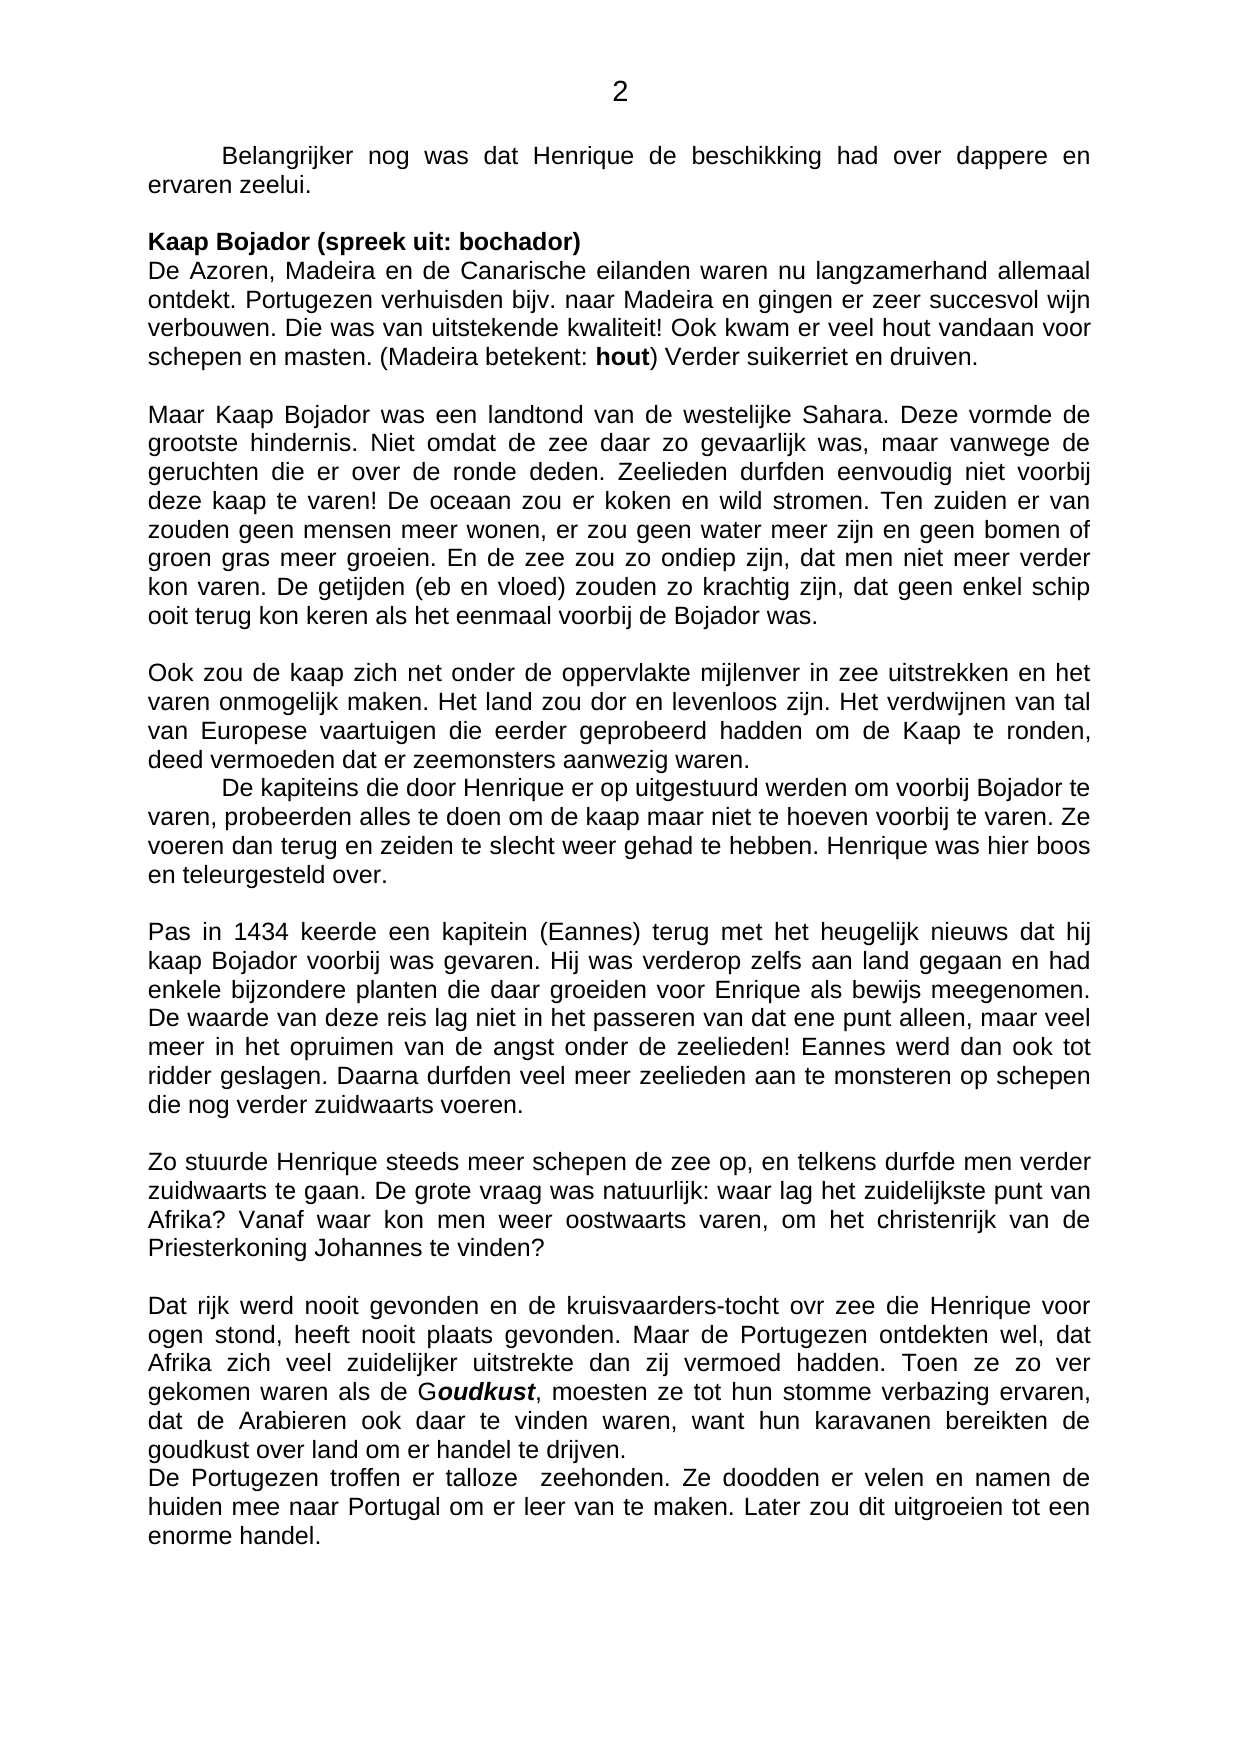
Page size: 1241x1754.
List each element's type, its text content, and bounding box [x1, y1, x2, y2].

text Maar Kaap Bojador was een landtond van de westelijke Sahara. Deze vormde de grootste hindernis. Niet omdat de zee daar zo gevaarlijk was, maar vanwege de geruchten die er over de ronde deden. Zeelieden durfden eenvoudig niet voorbij deze kaap te varen! De oceaan zou er koken en wild stromen. Ten zuiden er van zouden geen mensen meer wonen, er zou geen water meer zijn en geen bomen of groen gras meer groeien. En de zee zou zo ondiep zijn, dat men niet meer verder kon varen. De getijden (eb en vloed) zouden zo krachtig zijn, dat geen enkel schip ooit terug kon keren als het eenmaal voorbij de Bojador was. [148, 400, 1092, 630]
text Belangrijker nog was dat Henrique de beschikking had over dappere en ervaren zeelui. [148, 141, 1092, 198]
text Pas in 1434 keerde een kapitein (Eannes) terug met het heugelijk nieuws dat hij kaap Bojador voorbij was gevaren. Hij was verderop zelfs aan land gegaan en had enkele bijzondere planten die daar groeiden voor Enrique als bewijs meegenomen. De waarde van deze reis lag niet in het passeren van dat ene punt alleen, maar veel meer in het opruimen van de angst onder de zeelieden! Eannes werd dan ook tot ridder geslagen. Daarna durfden veel meer zeelieden aan te monsteren op schepen die nog verder zuidwaarts voeren. [148, 917, 1092, 1118]
text De kapiteins die door Henrique er op uitgestuurd werden om voorbij Bojador te varen, probeerden alles te doen om de kaap maar niet te hoeven voorbij te varen. Ze voeren dan terug en zeiden te slecht weer gehad te hebben. Henrique was hier boos en teleurgesteld over. [148, 773, 1092, 888]
text De Azoren, Madeira en de Canarische eilanden waren nu langzamerhand allemaal ontdekt. Portugezen verhuisden bijv. naar Madeira en gingen er zeer succesvol wijn verbouwen. Die was van uitstekende kwaliteit! Ook kwam er veel hout vandaan voor schepen en masten. (Madeira betekent: hout) Verder suikerriet en druiven. [148, 256, 1092, 371]
text Kaap Bojador (spreek uit: bochador) [148, 227, 1092, 256]
text Dat rijk werd nooit gevonden en de kruisvaarders-tocht ovr zee die Henrique voor ogen stond, heeft nooit plaats gevonden. Maar de Portugezen ontdekten wel, dat Afrika zich veel zuidelijker uitstrekte dan zij vermoed hadden. Toen ze zo ver gekomen waren als de Goudkust, moesten ze tot hun stomme verbazing ervaren, dat de Arabieren ook daar te vinden waren, want hun karavanen bereikten de goudkust over land om er handel te drijven. [148, 1291, 1092, 1463]
text Ook zou de kaap zich net onder de oppervlakte mijlenver in zee uitstrekken en het varen onmogelijk maken. Het land zou dor en levenloos zijn. Het verdwijnen van tal van Europese vaartuigen die eerder geprobeerd hadden om de Kaap te ronden, deed vermoeden dat er zeemonsters aanwezig waren. [148, 658, 1092, 773]
text Zo stuurde Henrique steeds meer schepen de zee op, en telkens durfde men verder zuidwaarts te gaan. De grote vraag was natuurlijk: waar lag het zuidelijkste punt van Afrika? Vanaf waar kon men weer oostwaarts varen, om het christenrijk van de Priesterkoning Johannes te vinden? [148, 1147, 1092, 1262]
text De Portugezen troffen er talloze zeehonden. Ze doodden er velen en namen de huiden mee naar Portugal om er leer van te maken. Later zou dit uitgroeien tot een enorme handel. [148, 1463, 1092, 1550]
